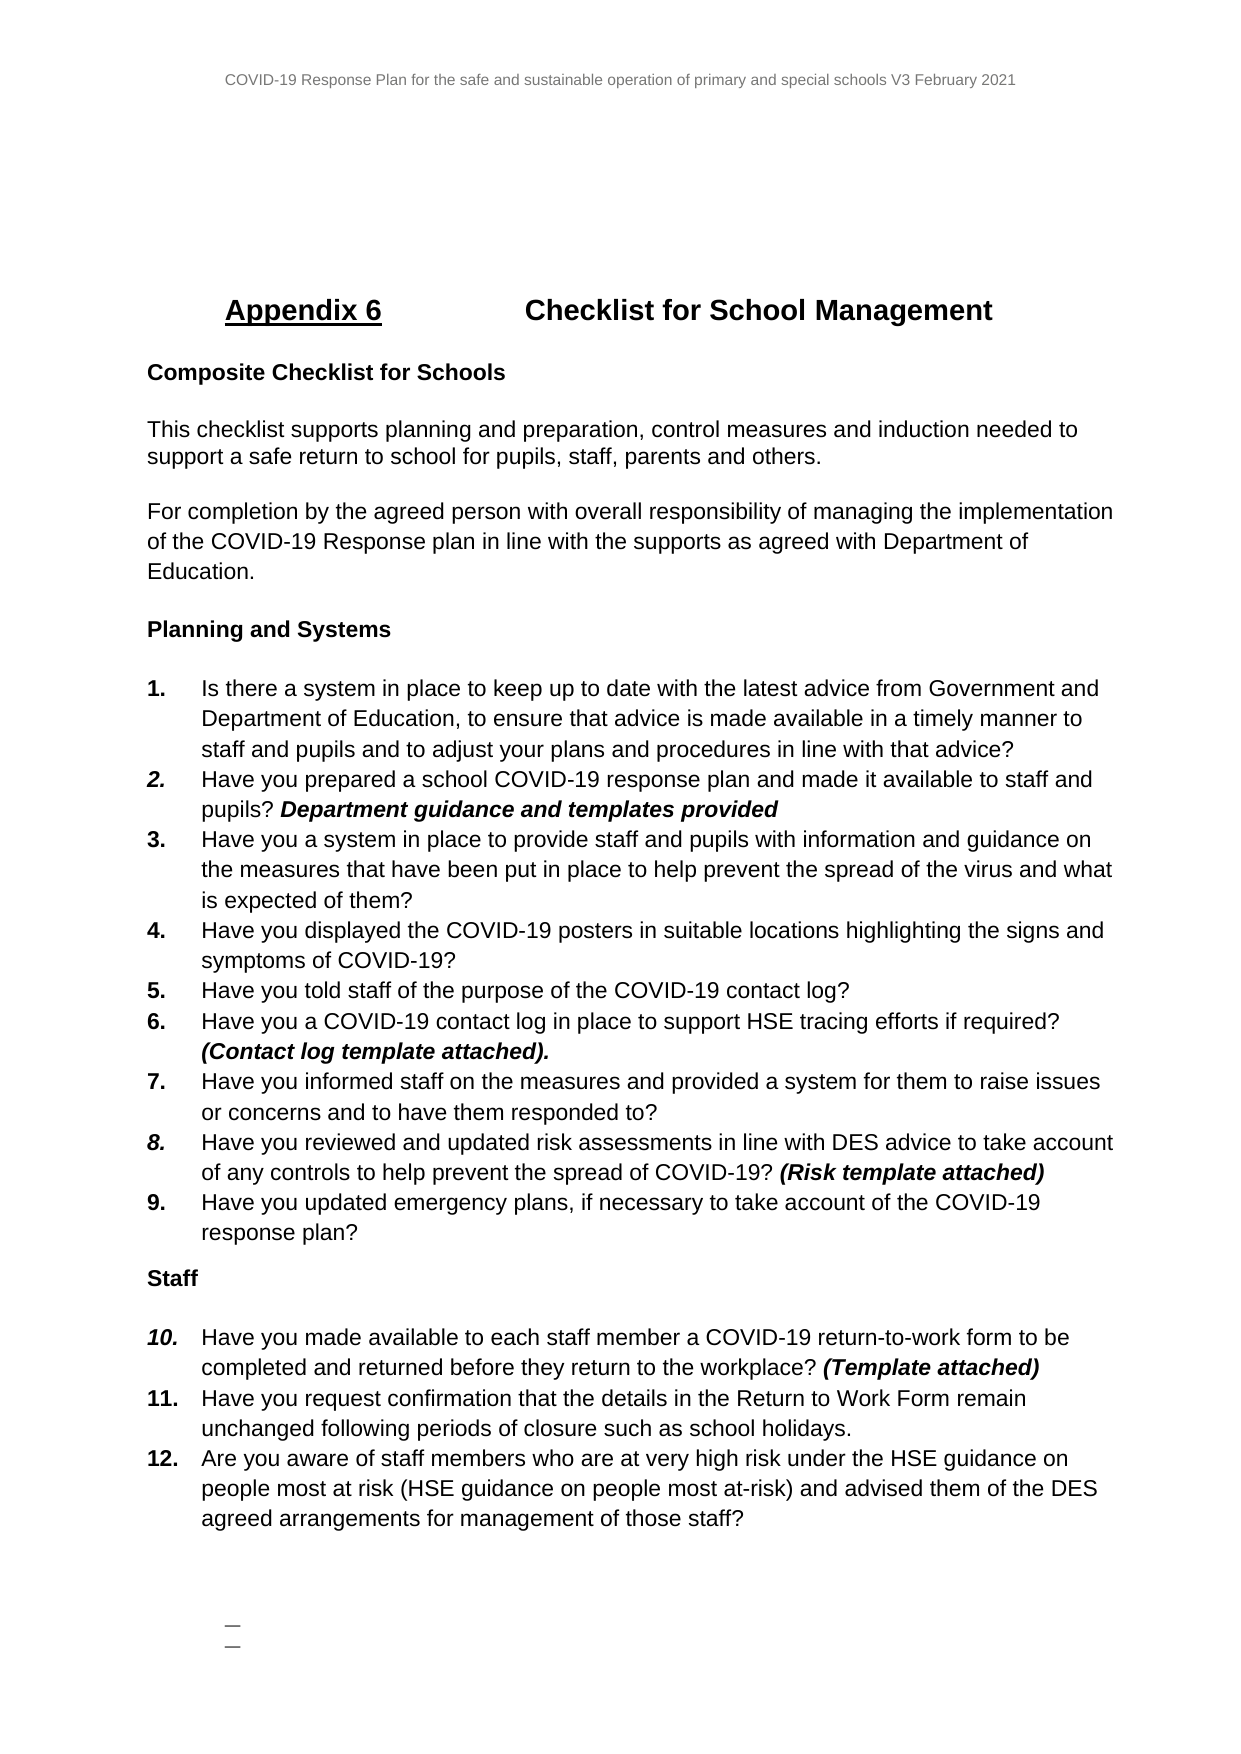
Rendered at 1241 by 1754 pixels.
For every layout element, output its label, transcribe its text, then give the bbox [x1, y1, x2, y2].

subtitle Planning and Systems [147, 616, 1134, 643]
text For completion by the agreed person with overall responsibility of managing the implementation of the COVID-19 Response plan in line with the supports as agreed with Department of Education. [147, 498, 1115, 584]
subtitle (Contact log template attached). [201, 1038, 1134, 1064]
list Have you request confirmation that the details in the Return to Work Form remain unchanged following periods of closure such as school holidays. [147, 1384, 1027, 1441]
list Have you displayed the COVID-19 posters in suitable locations highlighting the signs and symptoms of COVID-19? [147, 917, 1105, 973]
list Have you a system in place to provide staff and pupils with information and guidance on the measures that have been put in place to help prevent the spread of the virus and what is expected of them? [147, 826, 1113, 913]
list Have you made available to each staff member a COVID-19 return-to-work form to be completed and returned before they return to the workplace? (Template attached) [147, 1324, 1070, 1381]
list Is there a system in place to keep up to date with the latest advice from Government and Department of Education, to ensure that advice is made available in a timely manner to staff and pupils and to adjust your plans and procedures in line with that advice? [147, 675, 1100, 762]
subtitle Staff [147, 1265, 1134, 1291]
list Have you informed staff on the measures and provided a system for them to raise issues or concerns and to have them responded to? [147, 1068, 1101, 1125]
text Appendix 6 Checklist for School Management [224, 293, 1134, 327]
list Have you updated emergency plans, if necessary to take account of the COVID-19 response plan? [147, 1189, 1041, 1245]
list Have you prepared a school COVID-19 response plan and made it available to staff and pupils? Department guidance and templates provided [147, 766, 1093, 822]
list Have you a COVID-19 contact log in place to support HSE tracing efforts if required? [147, 1008, 1134, 1034]
list Have you reviewed and updated risk assessments in line with DES advice to take account of any controls to help prevent the spread of COVID-19? (Risk template attached) [147, 1129, 1114, 1185]
subtitle Composite Checklist for Schools [147, 359, 1134, 386]
list Are you aware of staff members who are at very high risk under the HSE guidance on people most at risk (HSE guidance on people most at-risk) and advised them of the DES agreed arrangements for management of those staff? [147, 1445, 1099, 1532]
text This checklist supports planning and preparation, control measures and induction needed to support a safe return to school for pupils, staff, parents and others. [147, 416, 1080, 469]
list Have you told staff of the purpose of the COVID-19 contact log? [147, 977, 1134, 1004]
